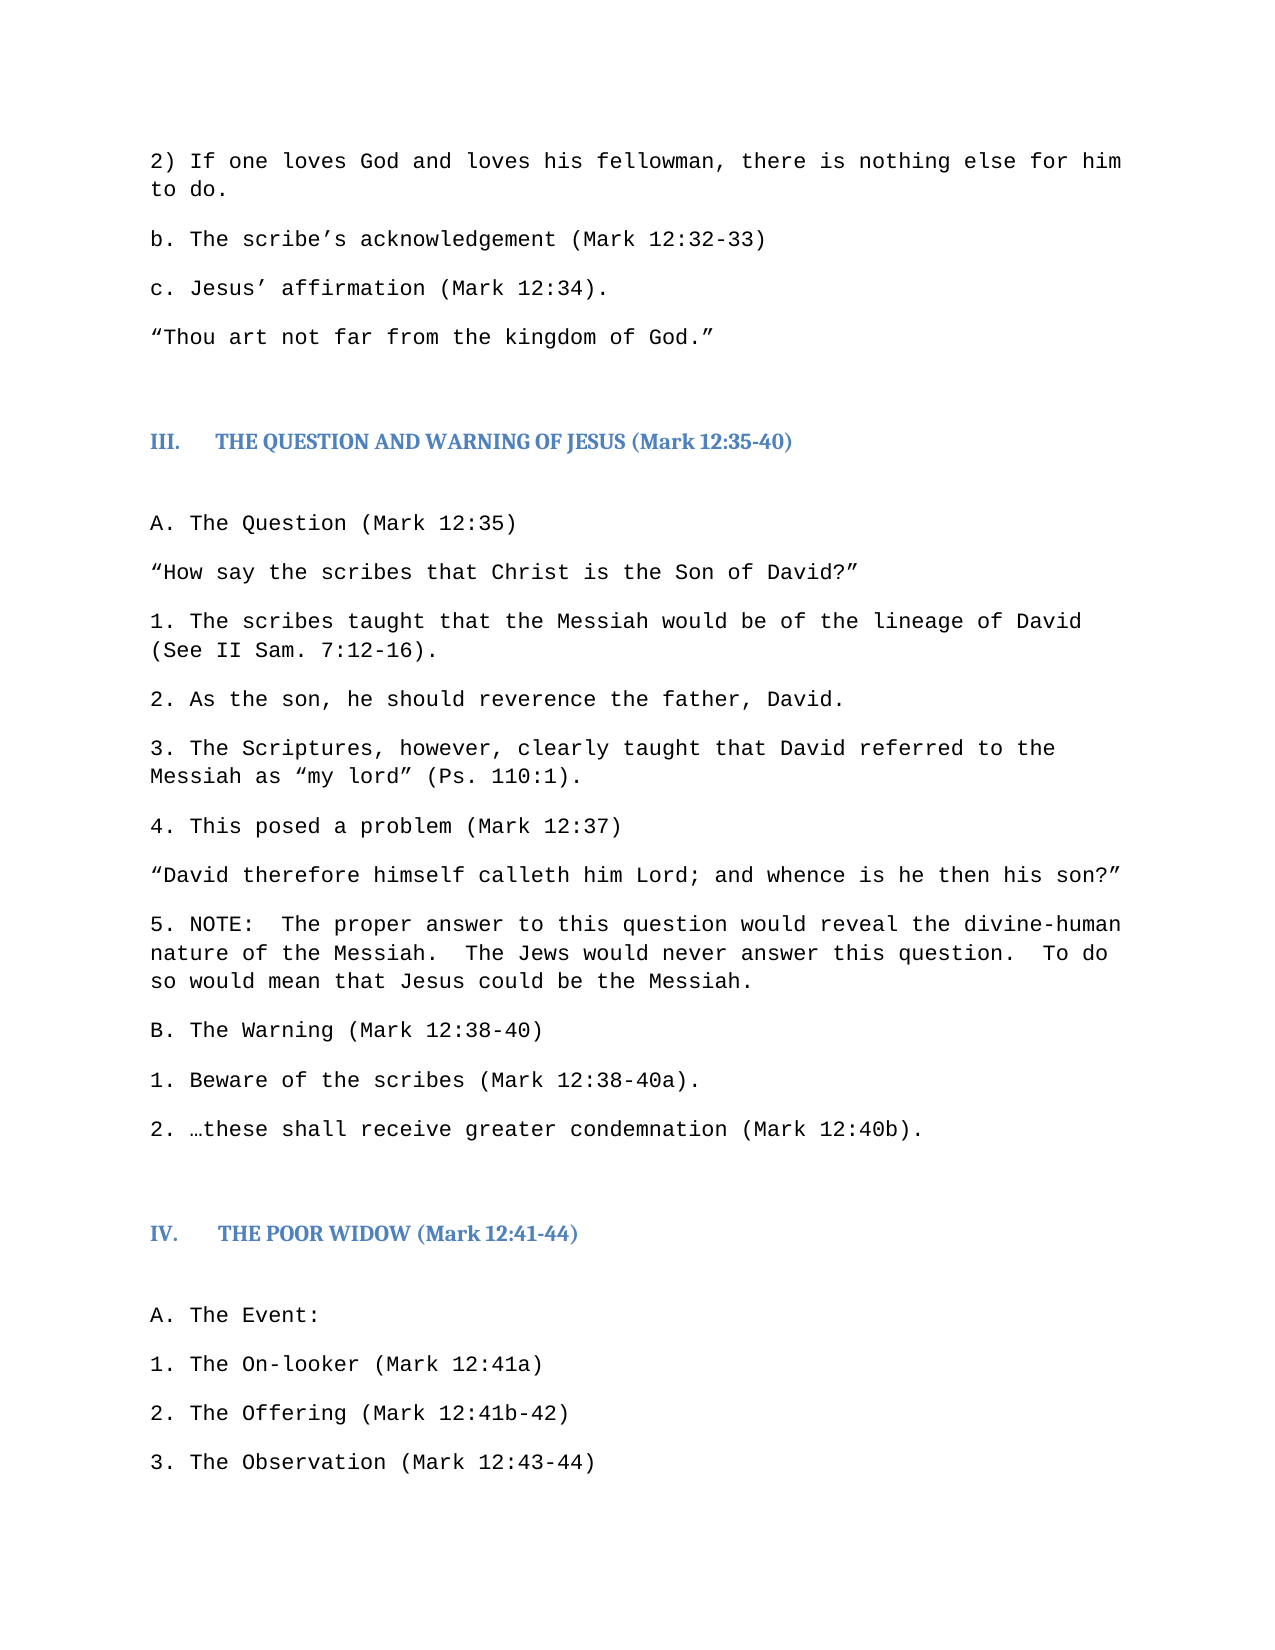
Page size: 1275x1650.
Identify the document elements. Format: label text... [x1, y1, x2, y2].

text 5. NOTE: The proper answer to this question would reveal the divine-human nature of the Messiah. The Jews would never answer this question. To do so would mean that Jesus could be the Messiah. [150, 913, 1125, 995]
subtitle III. THE QUESTION AND WARNING OF JESUS (Mark 12:35-40) [150, 428, 1125, 455]
text 2. The Offering (Mark 12:41b-42) [150, 1402, 1125, 1427]
text A. The Question (Mark 12:35) [150, 512, 1125, 537]
text 3. The Observation (Mark 12:43-44) [150, 1452, 1125, 1476]
text 2. As the son, he should reverence the father, David. [150, 688, 1125, 713]
subtitle IV. THE POOR WIDOW (Mark 12:41-44) [150, 1221, 1125, 1247]
text 1. Beware of the scribes (Mark 12:38-40a). [150, 1069, 1125, 1094]
text c. Jesus’ affirmation (Mark 12:34). [150, 277, 1125, 302]
text b. The scribe’s acknowledgement (Mark 12:32-33) [150, 228, 1125, 252]
text A. The Event: [150, 1304, 1125, 1328]
text 4. This posed a problem (Mark 12:37) [150, 815, 1125, 840]
text 2) If one loves God and loves his fellowman, there is nothing else for him to do. [150, 150, 1125, 203]
text 2. …these shall receive greater condemnation (Mark 12:40b). [150, 1118, 1125, 1143]
text 3. The Scriptures, however, clearly taught that David referred to the Messiah as “my lord” (Ps. 110:1). [150, 737, 1125, 791]
text 1. The scribes taught that the Messiah would be of the lineage of David (See II Sam. 7:12-16). [150, 610, 1125, 663]
text “Thou art not far from the kingdom of God.” [150, 326, 1125, 351]
text 1. The On-looker (Mark 12:41a) [150, 1353, 1125, 1378]
text “David therefore himself calleth him Lord; and whence is he then his son?” [150, 864, 1125, 889]
text “How say the scribes that Christ is the Son of David?” [150, 561, 1125, 586]
text B. The Warning (Mark 12:38-40) [150, 1020, 1125, 1044]
